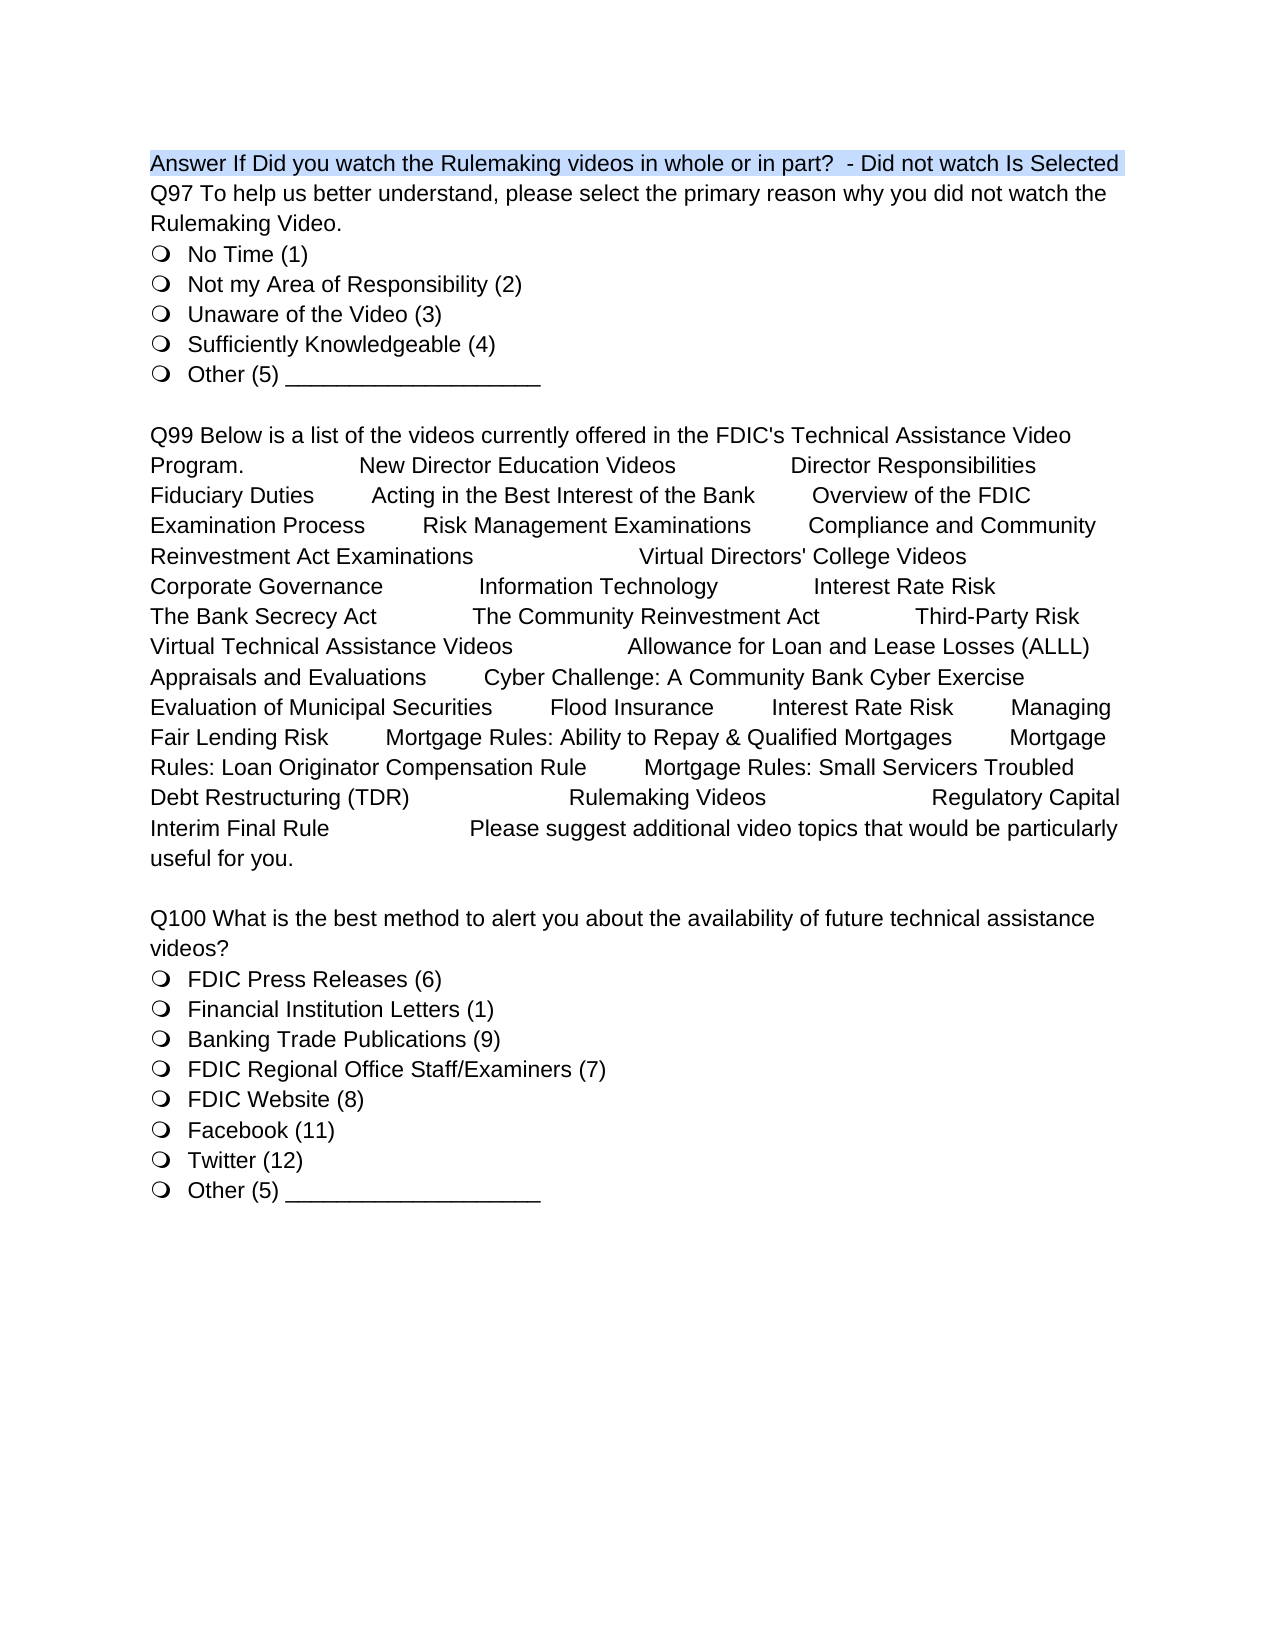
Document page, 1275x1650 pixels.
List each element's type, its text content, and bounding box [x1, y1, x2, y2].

text Q100 What is the best method to alert you about the availability of future technical assistance videos? [150, 905, 1125, 962]
list Facebook (11) [150, 1117, 1125, 1143]
list Not my Area of Responsibility (2) [150, 271, 1125, 297]
list Twitter (12) [150, 1147, 1125, 1173]
list Banking Trade Publications (9) [150, 1026, 1125, 1052]
list No Time (1) [150, 241, 1125, 267]
list FDIC Website (8) [150, 1086, 1125, 1113]
text Q99 Below is a list of the videos currently offered in the FDIC's Technical Assistance Video Program. New Director Education Videos Director Responsibilities Fiduciary Duties Acting in the Best Interest of the Bank Overview of the FDIC Examination Process Risk Management Examinations Compliance and Community Reinvestment Act Examinations Virtual Directors' College Videos Corporate Governance Information Technology Interest Rate Risk The Bank Secrecy Act The Community Reinvestment Act Third-Party Risk Virtual Technical Assistance Videos Allowance for Loan and Lease Losses (ALLL) Appraisals and Evaluations Cyber Challenge: A Community Bank Cyber Exercise Evaluation of Municipal Securities Flood Insurance Interest Rate Risk Managing Fair Lending Risk Mortgage Rules: Ability to Repay & Qualified Mortgages Mortgage Rules: Loan Originator Compensation Rule Mortgage Rules: Small Servicers Troubled Debt Restructuring (TDR) Rulemaking Videos Regulatory Capital Interim Final Rule Please suggest additional video topics that would be particularly useful for you. [150, 422, 1125, 871]
list Financial Institution Letters (1) [150, 996, 1125, 1022]
list Other (5) ____________________ [150, 1177, 1125, 1203]
text Answer If Did you watch the Rulemaking videos in whole or in part? - Did not watch Is Selected [150, 150, 1125, 176]
list Sufficiently Knowledgeable (4) [150, 331, 1125, 358]
list FDIC Press Releases (6) [150, 966, 1125, 992]
list Unaware of the Video (3) [150, 301, 1125, 327]
list Other (5) ____________________ [150, 361, 1125, 388]
list FDIC Regional Office Staff/Examiners (7) [150, 1056, 1125, 1083]
text Q97 To help us better understand, please select the primary reason why you did not watch the Rulemaking Video. [150, 180, 1125, 237]
